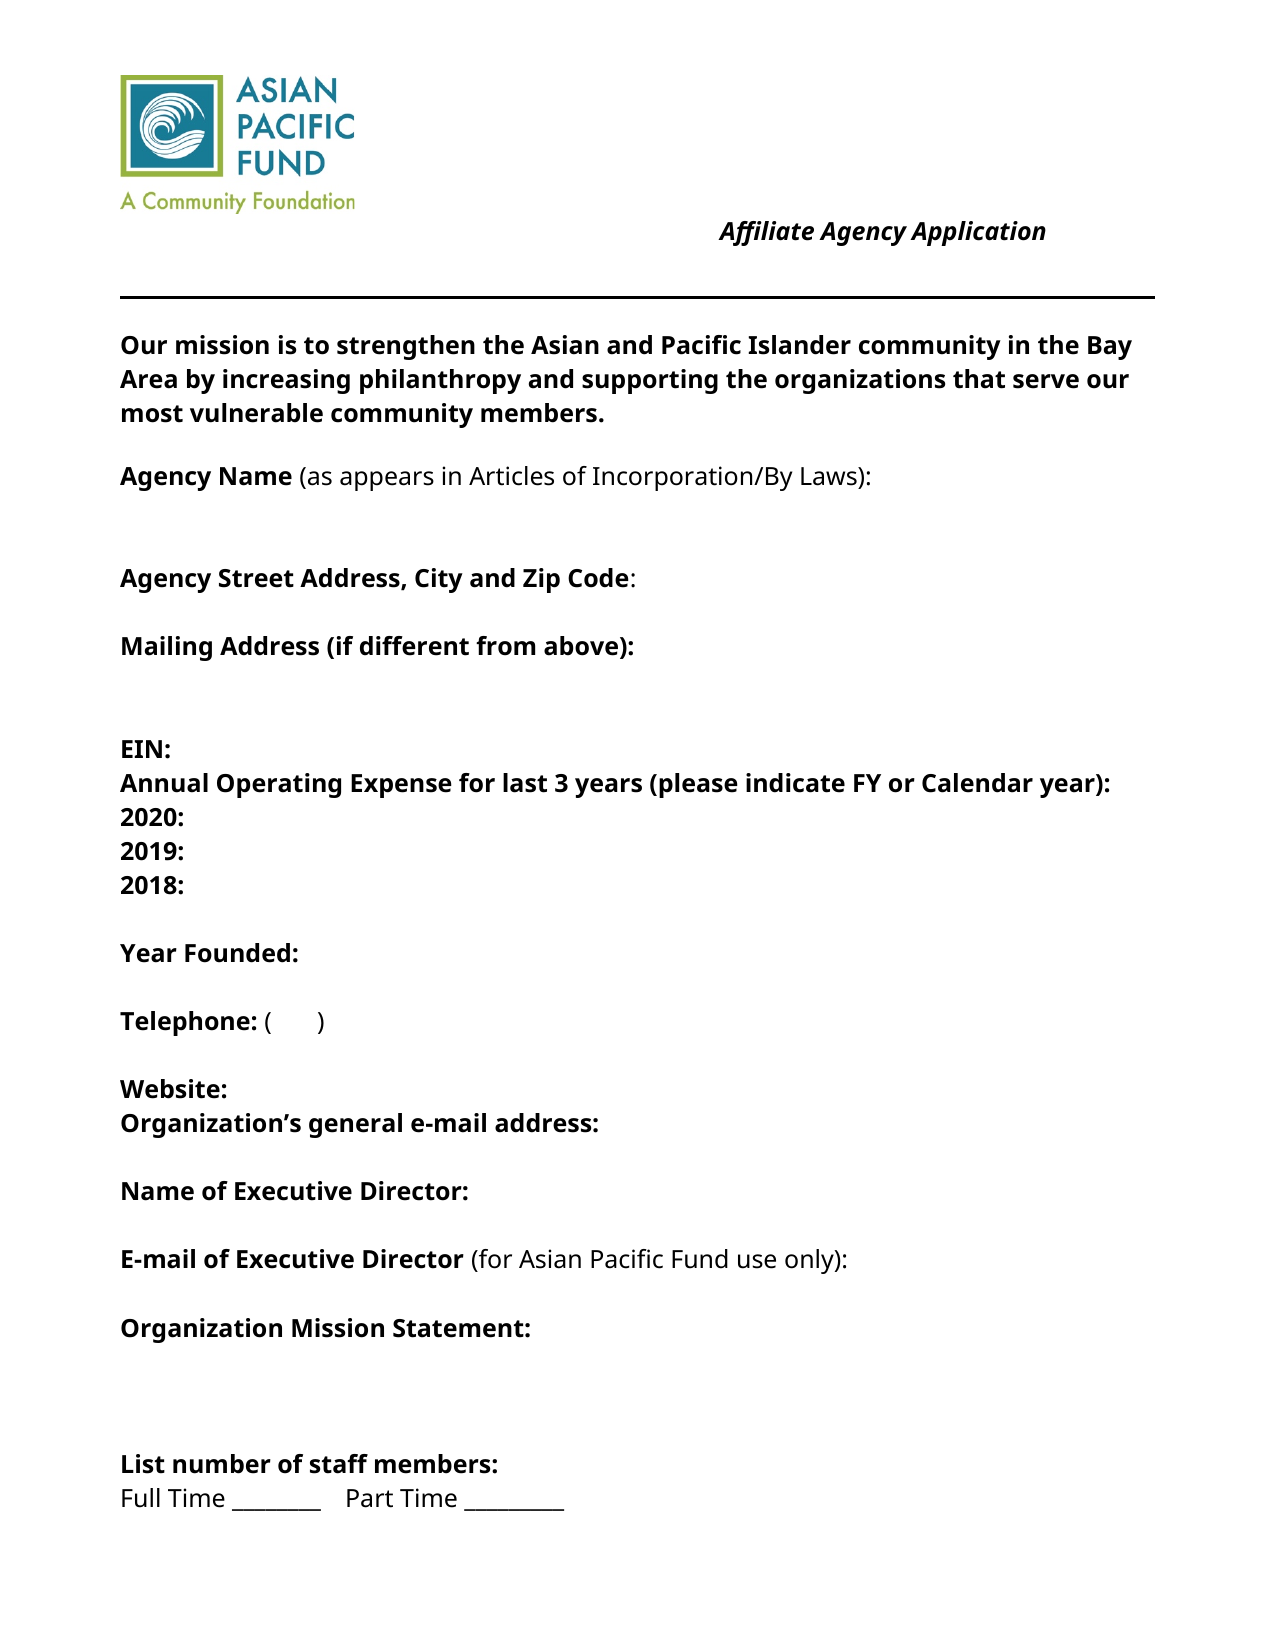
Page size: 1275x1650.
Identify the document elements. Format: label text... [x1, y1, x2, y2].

text Agency Street Address, City and Zip Code: [120, 561, 1155, 595]
text List number of staff members: [120, 1447, 1155, 1481]
text 2020: [120, 799, 1155, 833]
text 2018: [120, 867, 1155, 902]
text Organization’s general e-mail address: [120, 1106, 1155, 1140]
text Website: [120, 1072, 1155, 1106]
text Mailing Address (if different from above): [120, 629, 1155, 663]
text Agency Name (as appears in Articles of Incorporation/By Laws): [120, 459, 1155, 493]
text 2019: [120, 833, 1155, 867]
text Our mission is to strengthen the Asian and Pacific Islander community in the Bay Area by increasing philanthropy and supporting the organizations that serve our most vulnerable community members. [120, 328, 1155, 430]
text Telephone: ( ) [120, 1004, 1155, 1038]
text E-mail of Executive Director (for Asian Pacific Fund use only): [120, 1242, 1155, 1276]
text EIN: [120, 731, 1155, 765]
text Annual Operating Expense for last 3 years (please indicate FY or Calendar year): [120, 765, 1155, 799]
text Organization Mission Statement: [120, 1310, 1155, 1344]
text Full Time ________ Part Time _________ [120, 1481, 1155, 1515]
picture [120, 75, 355, 214]
text Name of Executive Director: [120, 1174, 1155, 1208]
text Year Founded: [120, 936, 1155, 970]
subtitle Affiliate Agency Application [120, 213, 1155, 296]
